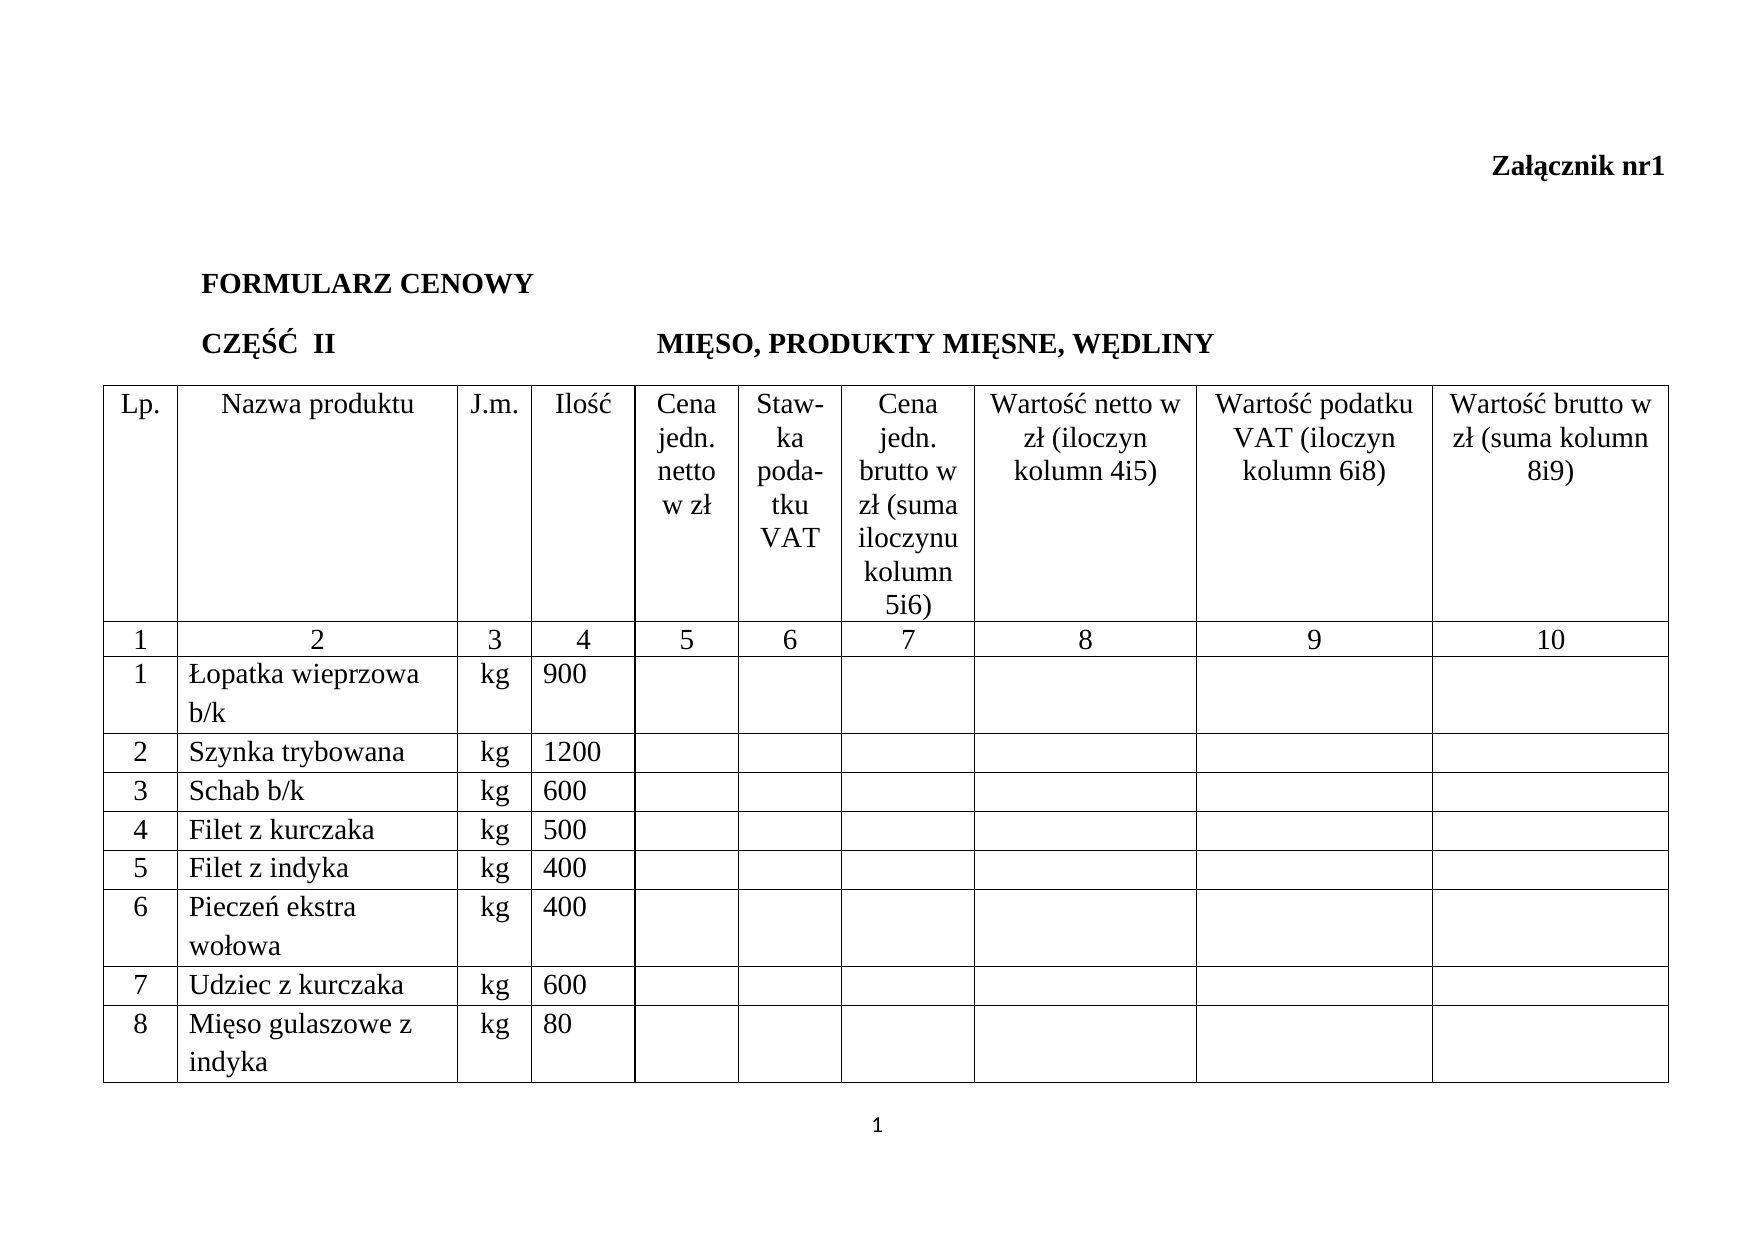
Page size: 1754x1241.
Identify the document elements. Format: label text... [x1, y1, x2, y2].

table_cell [739, 734, 841, 772]
table_cell 4 [532, 622, 634, 656]
table_cell kg [458, 1006, 531, 1082]
table_cell [1197, 967, 1432, 1005]
table_cell [975, 773, 1196, 811]
table_cell [739, 967, 841, 1005]
table_cell [739, 1006, 841, 1082]
table_cell [636, 734, 738, 772]
table_cell [636, 1006, 738, 1082]
table_header Ilość [532, 386, 634, 621]
table_cell Szynka trybowana [178, 734, 457, 772]
table_cell 1 [104, 622, 177, 656]
table_cell 10 [1433, 622, 1668, 656]
table_cell 500 [532, 812, 634, 849]
table_cell [739, 773, 841, 811]
table_cell 600 [532, 773, 634, 811]
table_cell 6 [739, 622, 841, 656]
table_cell [842, 851, 974, 888]
table_header Staw-ka poda-tku VAT [739, 386, 841, 621]
table_cell [1197, 773, 1432, 811]
table_cell [842, 657, 974, 733]
table_cell [975, 890, 1196, 966]
table_cell [739, 890, 841, 966]
table_cell [975, 851, 1196, 888]
table_cell [1433, 851, 1668, 888]
table_cell [636, 657, 738, 733]
table_cell Udziec z kurczaka [178, 967, 457, 1005]
table_header Cena jedn. netto w zł [636, 386, 738, 621]
table_cell [739, 657, 841, 733]
table_cell [1197, 1006, 1432, 1082]
table_cell [1197, 657, 1432, 733]
table_cell [636, 773, 738, 811]
table_cell [1197, 734, 1432, 772]
table_cell Łopatka wieprzowa b/k [178, 657, 457, 733]
table_cell [842, 812, 974, 849]
table_cell 6 [104, 890, 177, 966]
table_cell 9 [1197, 622, 1432, 656]
table_cell kg [458, 851, 531, 888]
table_cell [842, 967, 974, 1005]
table_header Wartość brutto w zł (suma kolumn 8i9) [1433, 386, 1668, 621]
table_cell [1433, 773, 1668, 811]
table_cell [1433, 812, 1668, 849]
table_cell 2 [178, 622, 457, 656]
table_cell 2 [104, 734, 177, 772]
table_cell kg [458, 967, 531, 1005]
table_cell [842, 1006, 974, 1082]
table_cell kg [458, 734, 531, 772]
table_cell Filet z kurczaka [178, 812, 457, 849]
table_cell [1433, 1006, 1668, 1082]
table_cell kg [458, 657, 531, 733]
text FORMULARZ CENOWY [201, 266, 1665, 300]
text Załącznik nr1 [201, 148, 1665, 181]
table_header Wartość netto w zł (iloczyn kolumn 4i5) [975, 386, 1196, 621]
table_cell 5 [636, 622, 738, 656]
table_cell [842, 773, 974, 811]
table_cell [1433, 657, 1668, 733]
table_cell 7 [104, 967, 177, 1005]
table_cell 400 [532, 890, 634, 966]
table_cell [975, 812, 1196, 849]
table_cell [1197, 812, 1432, 849]
table_cell Filet z indyka [178, 851, 457, 888]
table_cell [975, 657, 1196, 733]
table_cell 3 [104, 773, 177, 811]
table_cell 7 [842, 622, 974, 656]
text CZĘŚĆ II MIĘSO, PRODUKTY MIĘSNE, WĘDLINY [201, 326, 1665, 359]
table_cell [636, 967, 738, 1005]
table_cell [975, 1006, 1196, 1082]
table_header Lp. [104, 386, 177, 621]
table_cell [1197, 890, 1432, 966]
table_cell kg [458, 773, 531, 811]
table_cell [1433, 967, 1668, 1005]
table_cell [1433, 890, 1668, 966]
table_cell [636, 851, 738, 888]
table_header Wartość podatku VAT (iloczyn kolumn 6i8) [1197, 386, 1432, 621]
table_header Nazwa produktu [178, 386, 457, 621]
table_cell 3 [458, 622, 531, 656]
table_cell 4 [104, 812, 177, 849]
table_cell [842, 890, 974, 966]
table_cell [739, 812, 841, 849]
table_cell [636, 812, 738, 849]
table_cell 5 [104, 851, 177, 888]
table_header Cena jedn. brutto w zł (suma iloczynu kolumn 5i6) [842, 386, 974, 621]
table_cell 900 [532, 657, 634, 733]
table_cell 80 [532, 1006, 634, 1082]
table_header J.m. [458, 386, 531, 621]
table_cell 8 [975, 622, 1196, 656]
table_cell 1 [104, 657, 177, 733]
table_cell 400 [532, 851, 634, 888]
table_cell [739, 851, 841, 888]
table_cell [975, 734, 1196, 772]
table_cell [1433, 734, 1668, 772]
table_cell kg [458, 890, 531, 966]
table_cell Schab b/k [178, 773, 457, 811]
table_cell [842, 734, 974, 772]
table_cell Mięso gulaszowe z indyka [178, 1006, 457, 1082]
table_cell [1197, 851, 1432, 888]
table_cell 600 [532, 967, 634, 1005]
table_cell [636, 890, 738, 966]
table_cell Pieczeń ekstra wołowa [178, 890, 457, 966]
table_cell 1200 [532, 734, 634, 772]
table_cell kg [458, 812, 531, 849]
table_cell [975, 967, 1196, 1005]
table_cell 8 [104, 1006, 177, 1082]
